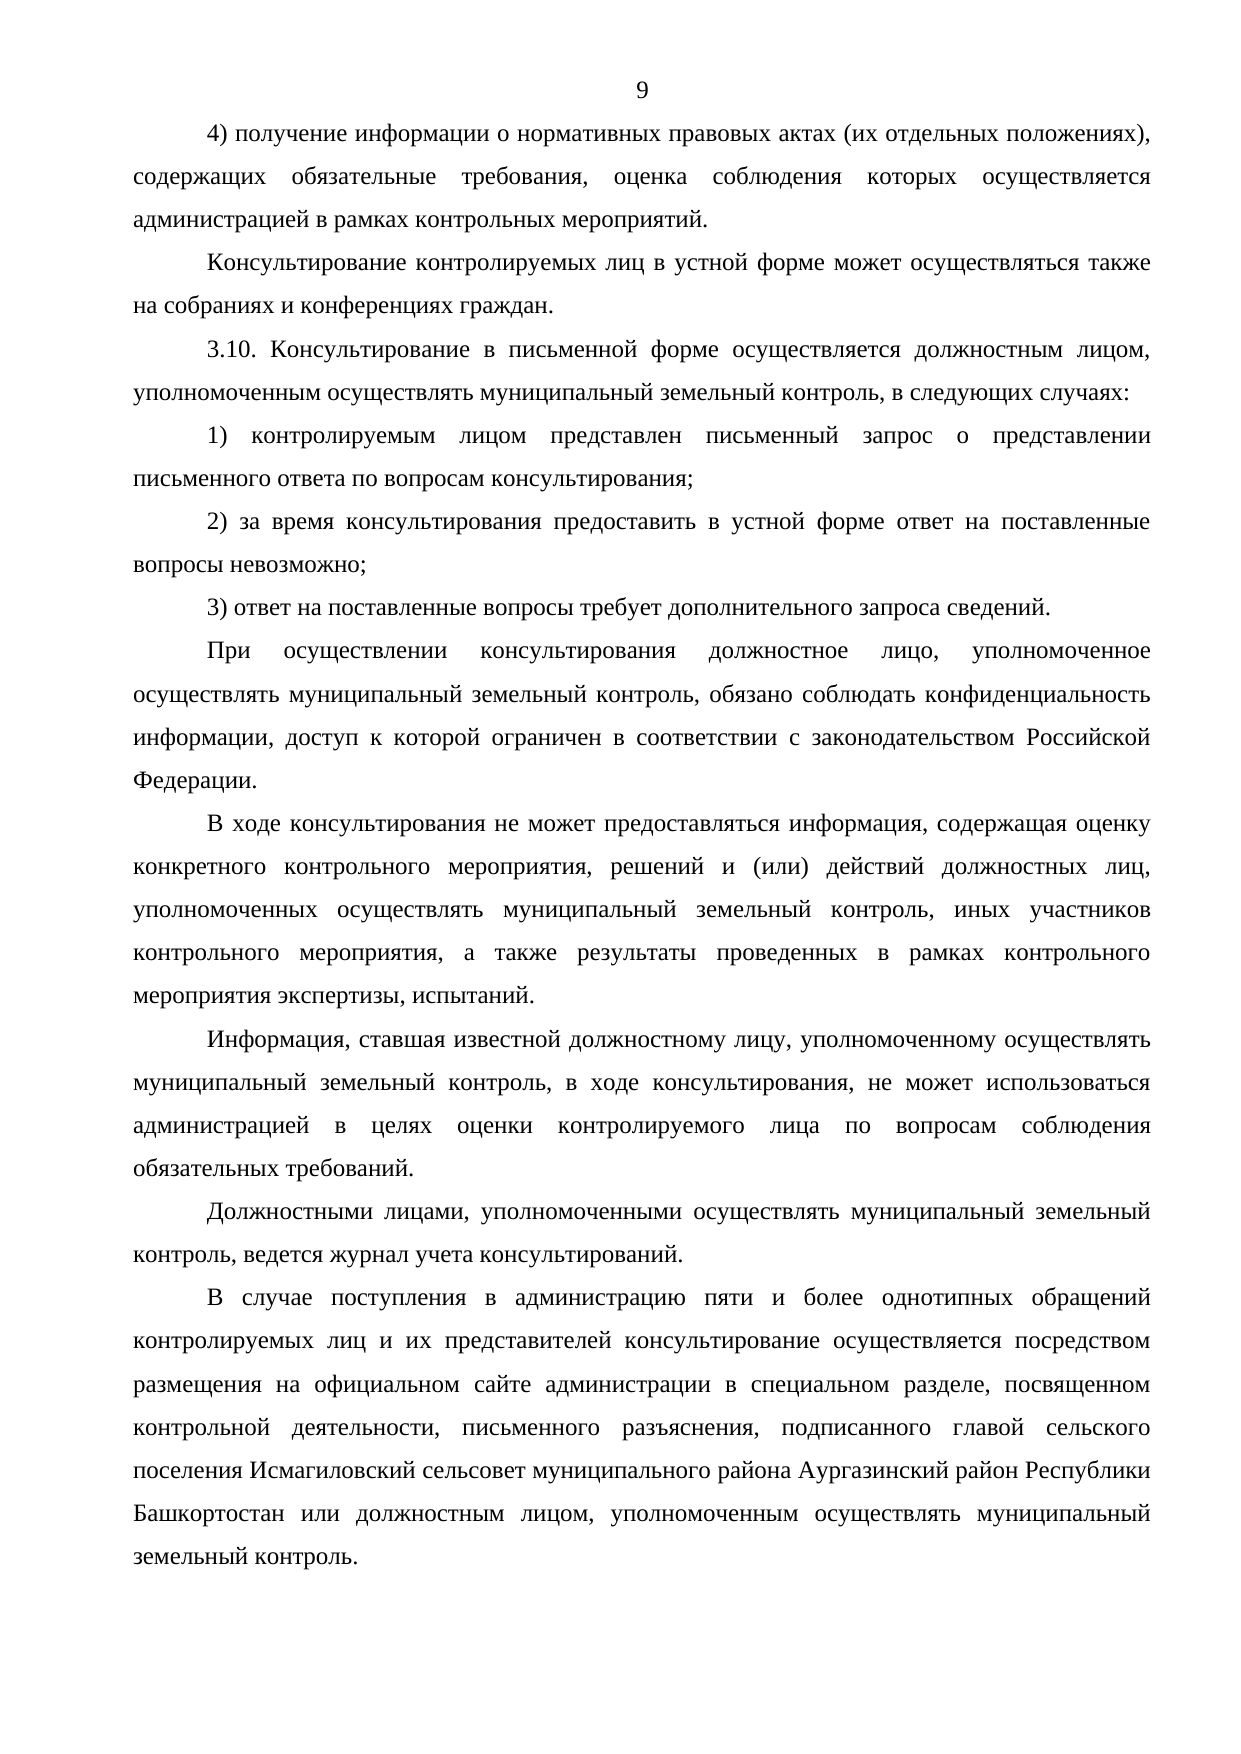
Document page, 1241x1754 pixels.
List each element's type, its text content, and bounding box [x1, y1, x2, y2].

text При осуществлении консультирования должностное лицо, уполномоченное осуществлять муниципальный земельный контроль, обязано соблюдать конфиденциальность информации, доступ к которой ограничен в соответствии с законодательством Российской Федерации. [133, 636, 1152, 794]
text В случае поступления в администрацию пяти и более однотипных обращений контролируемых лиц и их представителей консультирование осуществляется посредством размещения на официальном сайте администрации в специальном разделе, посвященном контрольной деятельности, письменного разъяснения, подписанного главой сельского поселения Исмагиловский сельсовет муниципального района Аургазинский район Республики Башкортостан или должностным лицом, уполномоченным осуществлять муниципальный земельный контроль. [133, 1282, 1152, 1570]
text В ходе консультирования не может предоставляться информация, содержащая оценку конкретного контрольного мероприятия, решений и (или) действий должностных лиц, уполномоченных осуществлять муниципальный земельный контроль, иных участников контрольного мероприятия, а также результаты проведенных в рамках контрольного мероприятия экспертизы, испытаний. [133, 808, 1152, 1009]
text 3.10. Консультирование в письменной форме осуществляется должностным лицом, уполномоченным осуществлять муниципальный земельный контроль, в следующих случаях: [133, 334, 1152, 406]
text Информация, ставшая известной должностному лицу, уполномоченному осуществлять муниципальный земельный контроль, в ходе консультирования, не может использоваться администрацией в целях оценки контролируемого лица по вопросам соблюдения обязательных требований. [133, 1024, 1152, 1182]
text Консультирование контролируемых лиц в устной форме может осуществляться также на собраниях и конференциях граждан. [133, 247, 1152, 319]
text 4) получение информации о нормативных правовых актах (их отдельных положениях), содержащих обязательные требования, оценка соблюдения которых осуществляется администрацией в рамках контрольных мероприятий. [133, 118, 1152, 233]
text 2) за время консультирования предоставить в устной форме ответ на поставленные вопросы невозможно; [133, 506, 1152, 578]
text 1) контролируемым лицом представлен письменный запрос о представлении письменного ответа по вопросам консультирования; [133, 420, 1152, 492]
text Должностными лицами, уполномоченными осуществлять муниципальный земельный контроль, ведется журнал учета консультирований. [133, 1196, 1152, 1268]
text 3) ответ на поставленные вопросы требует дополнительного запроса сведений. [133, 592, 1152, 621]
